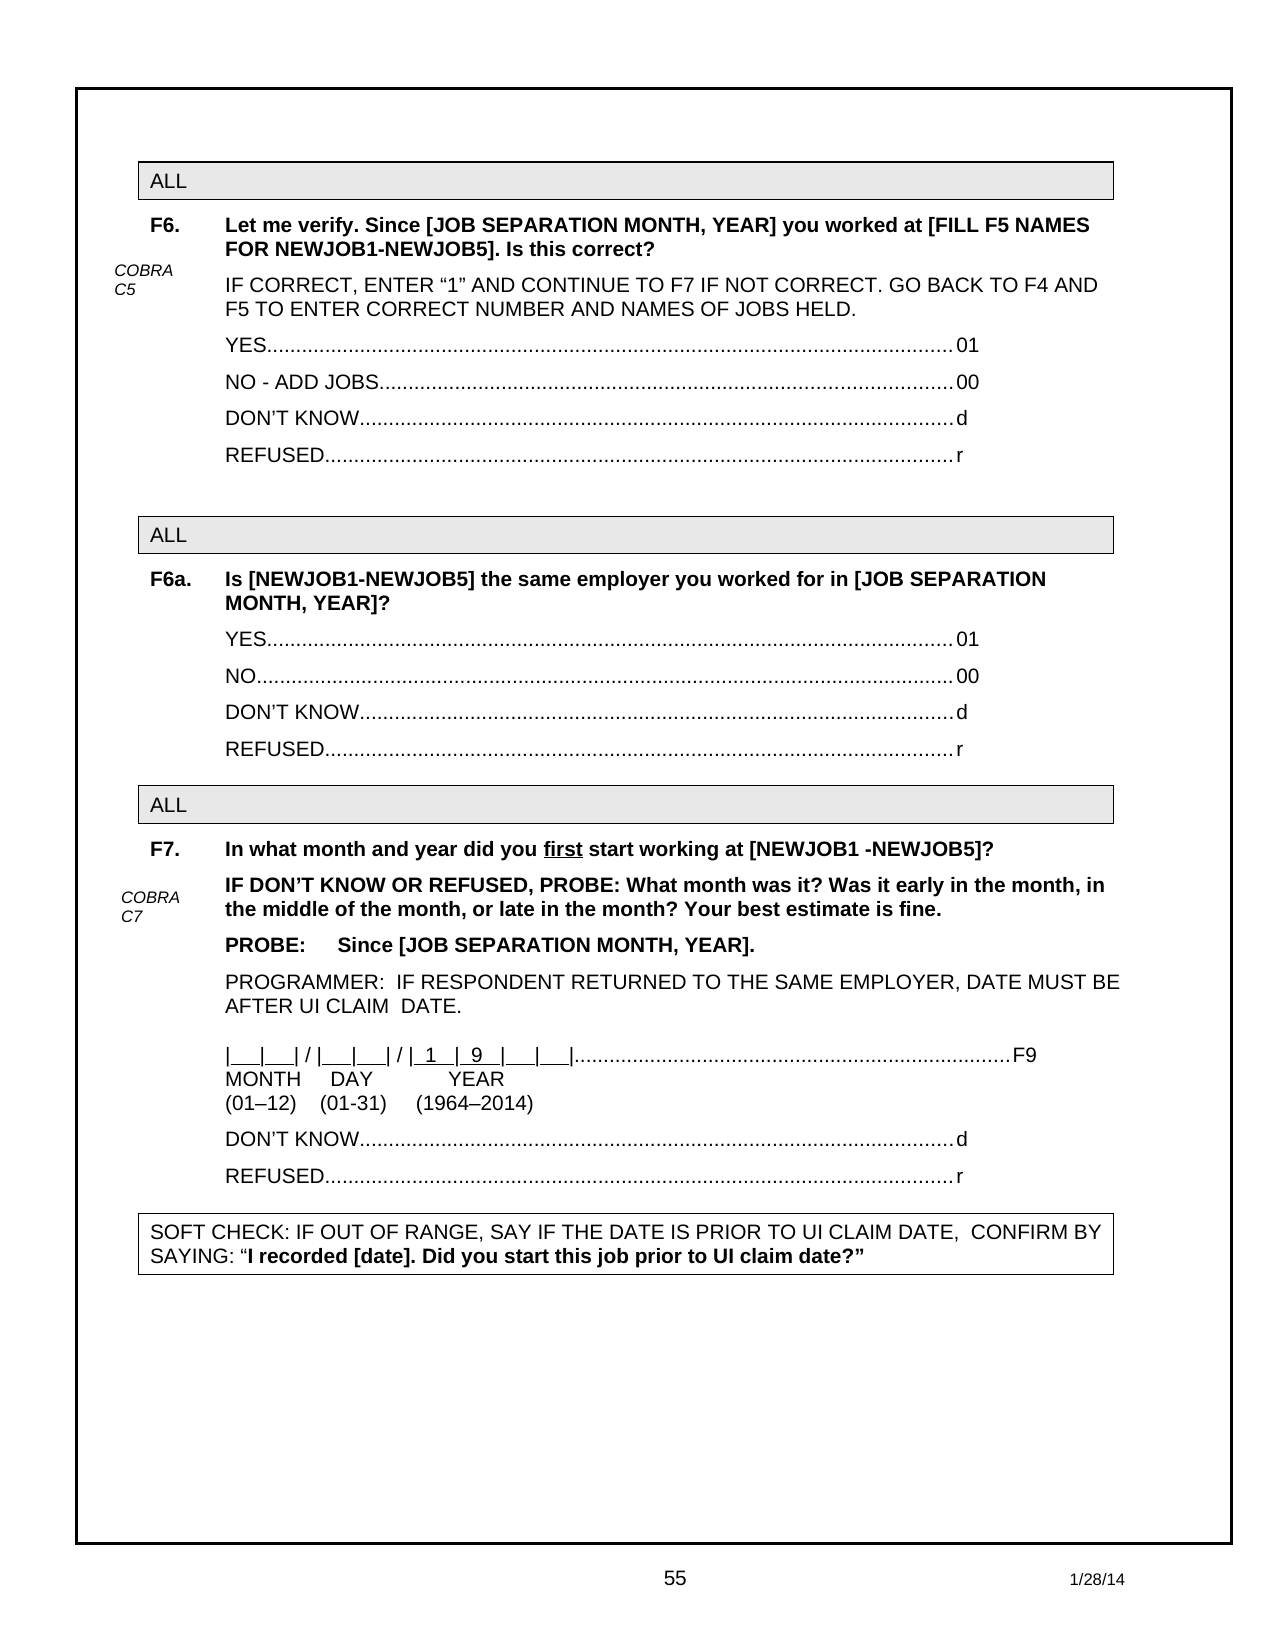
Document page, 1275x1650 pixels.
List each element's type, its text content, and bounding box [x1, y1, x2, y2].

table_header ALL [139, 163, 1113, 199]
text | | | / | | | / | 1 | 9 | | | F9 [150, 1043, 1125, 1067]
table_header ALL [139, 517, 1113, 553]
text DON’T KNOW d [225, 700, 928, 724]
text PROBE: Since [JOB SEPARATION MONTH, YEAR]. [225, 933, 1125, 957]
text REFUSED r [225, 736, 806, 760]
text NO 00 [225, 663, 928, 687]
text IF DON’T KNOW OR REFUSED, PROBE: What month was it? Was it early in the month, in the middle of the month, or late in the month? Your best estimate is fine. [150, 873, 1125, 921]
text F7. In what month and year did you first start working at [NEWJOB1 -NEWJOB5]? [150, 836, 1125, 860]
text REFUSED r [225, 443, 806, 467]
text IF CORRECT, ENTER “1” AND CONTINUE TO F7 IF NOT CORRECT. GO BACK TO F4 AND F5 TO ENTER CORRECT NUMBER AND NAMES OF JOBS HELD. [150, 273, 1125, 321]
text (01–12) (01-31) (1964–2014) [150, 1091, 1125, 1114]
table_header ALL [139, 786, 1113, 823]
text F6a. Is [NEWJOB1-NEWJOB5] the same employer you worked for in [JOB SEPARATION MONTH, YEAR]? [150, 567, 1125, 614]
text DON’T KNOW d [225, 1127, 928, 1151]
text YES 01 [225, 333, 928, 357]
text F6. Let me verify. Since [JOB SEPARATION MONTH, YEAR] you worked at [FILL F5 NAMES FOR NEWJOB1-NEWJOB5]. Is this correct? [150, 212, 1125, 260]
table_header SOFT CHECK: IF OUT OF RANGE, SAY IF THE DATE IS PRIOR TO UI CLAIM DATE, CONFIRM BY SAYING: “I recorded [date]. Did you start this job prior to UI claim date?” [139, 1214, 1113, 1274]
text REFUSED r [225, 1163, 806, 1187]
text PROGRAMMER: IF RESPONDENT RETURNED TO THE SAME EMPLOYER, DATE MUST BE AFTER UI CLAIM DATE. [150, 970, 1125, 1018]
text DON’T KNOW d [225, 406, 928, 430]
text YES 01 [225, 627, 928, 651]
text MONTH DAY YEAR [150, 1067, 1125, 1091]
text no - add jobs 00 [225, 370, 928, 394]
